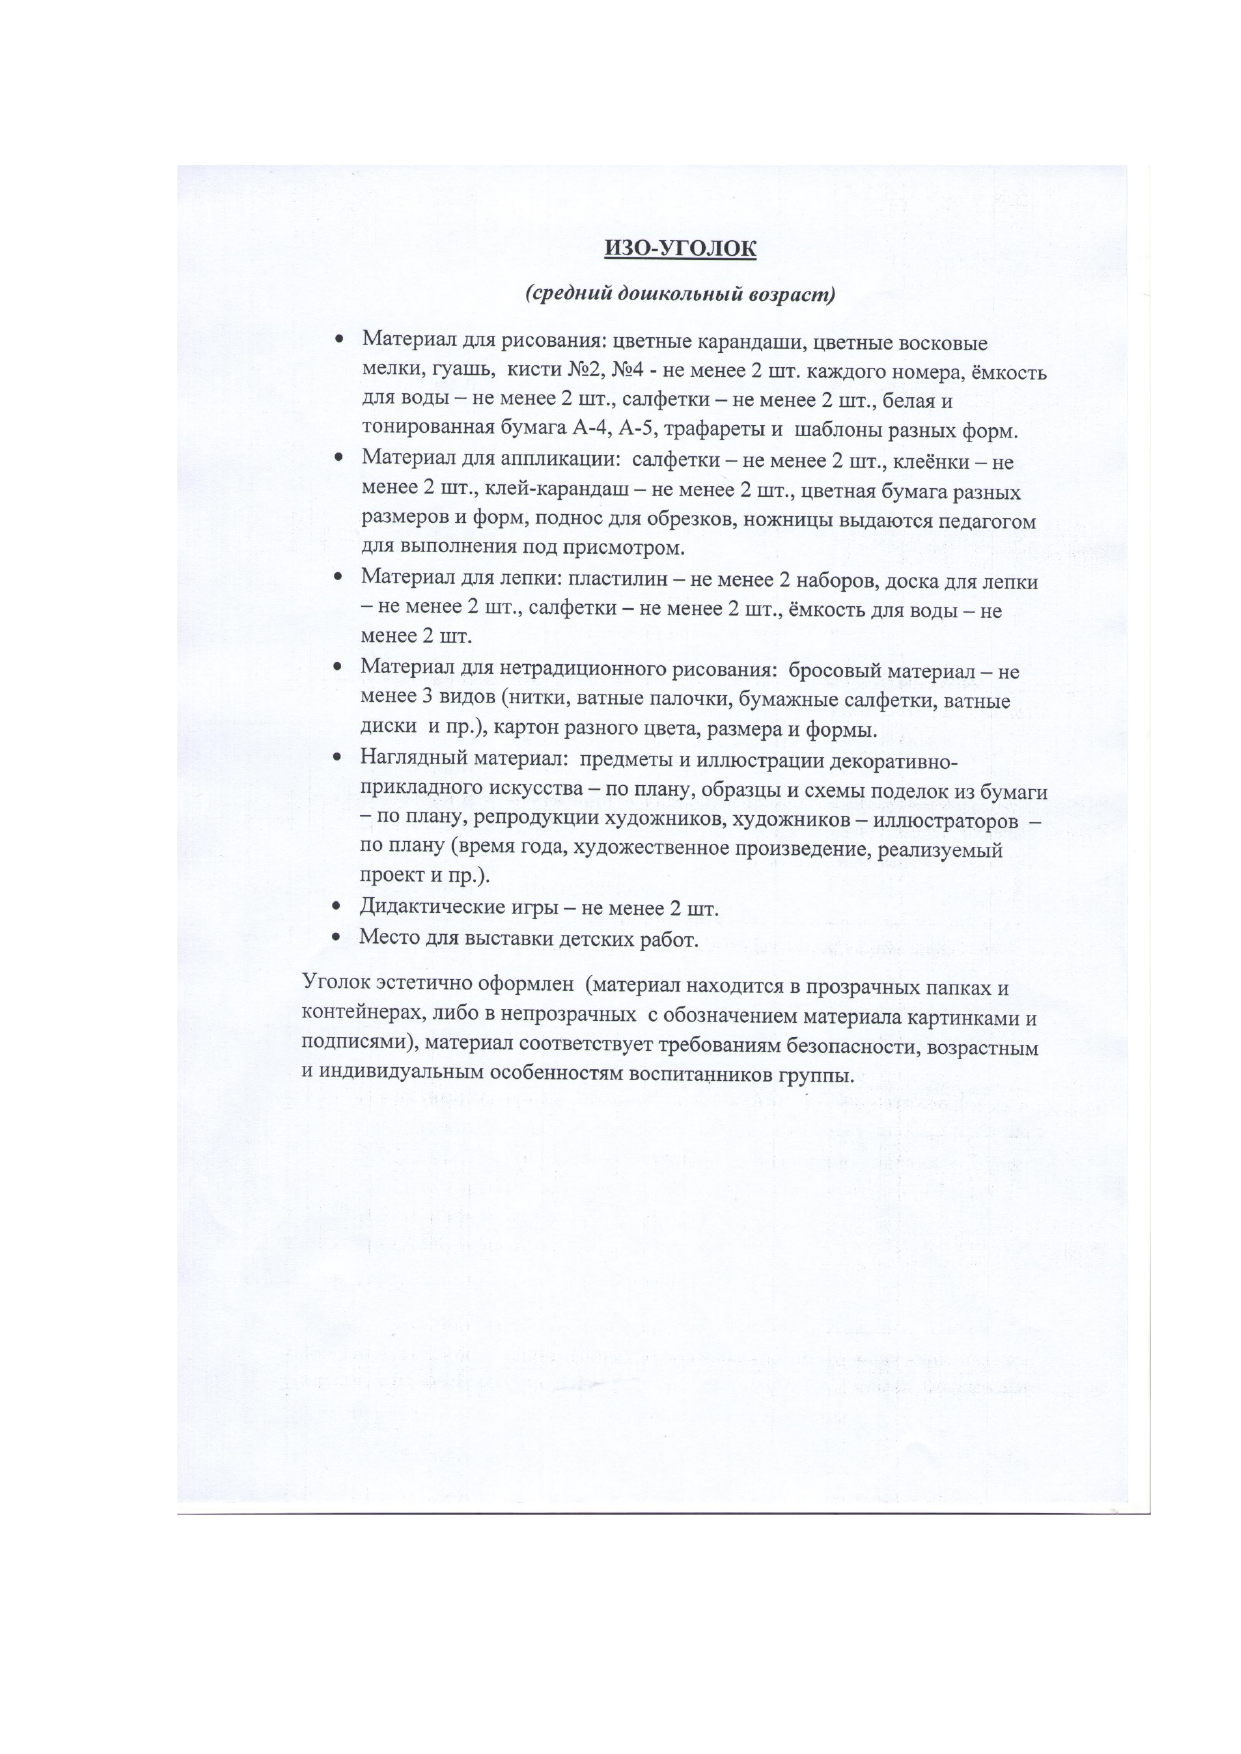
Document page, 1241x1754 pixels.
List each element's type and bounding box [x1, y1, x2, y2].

picture [177, 165, 1151, 1515]
